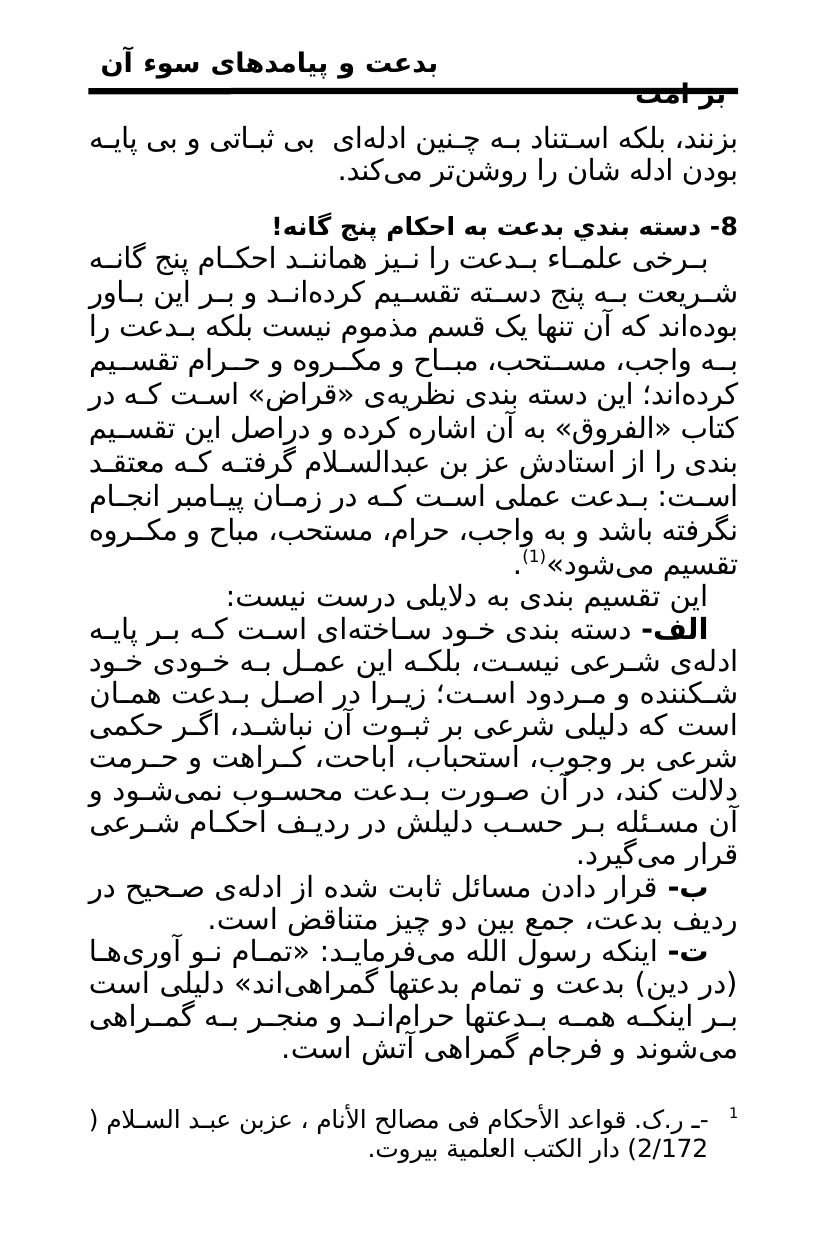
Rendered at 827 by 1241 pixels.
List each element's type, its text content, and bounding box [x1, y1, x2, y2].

text الف- دسته بندی خود ساخته‌ای است که بر پایه ادله‌ی شرعی نیست، بلکه این عمل به خودی خود شکننده و مردود است؛ زیرا در اصل بدعت همان است که دلیلی شرعی بر ثبوت آن نباشد، اگر حکمی شرعی بر وجوب، استحباب، ‌اباحت، کراهت و حرمت دلالت کند، در آن صورت بدعت محسوب نمی‌شود و آن مسئله بر حسب دلیلش در ردیف احکام شرعی قرار می‌گیرد. [89, 613, 738, 872]
text این تقسیم بندی به دلایلی درست نیست: [89, 581, 738, 613]
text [89, 123, 738, 187]
text برخی علماء بدعت را نیز همانند احکام پنج گانه شریعت به پنج دسته تقسیم کرده‌اند و بر این باور بوده‌اند که آن تنها یک قسم مذموم نیست بلکه بدعت را به واجب، مستحب، مباح و مکروه و حرام تقسیم کرده‌اند؛ این دسته بندی نظریه‌ی «قراض» است که در کتاب «الفروق» به آن اشاره کرده و دراصل این تقسیم بندی را از استادش عز بن عبدالسلام گرفته که معتقد است: بدعت عملی است که در زمان پیامبر انجام نگرفته باشد و به واجب، حرام، مستحب، مباح و مکروه تقسیم می‌شود»(). [89, 242, 738, 581]
text ت- اینکه رسول الله می‌فرماید: «تمام نو آوری‌ها (در دین) بدعت و تمام بدعتها گمراهی‌اند» دلیلی است بر اینکه همه بدعتها حرام‌اند و منجر به گمراهی می‌شوند و فرجام گمراهی آتش است. [89, 936, 738, 1065]
text ب- قرار دادن مسائل ثابت شده از ادله‌ی صحیح در ردیف بدعت، جمع بین دو چیز متناقض است. [89, 872, 738, 936]
text 8- دسته بندي بدعت به احكام پنج گانه! [89, 212, 738, 242]
